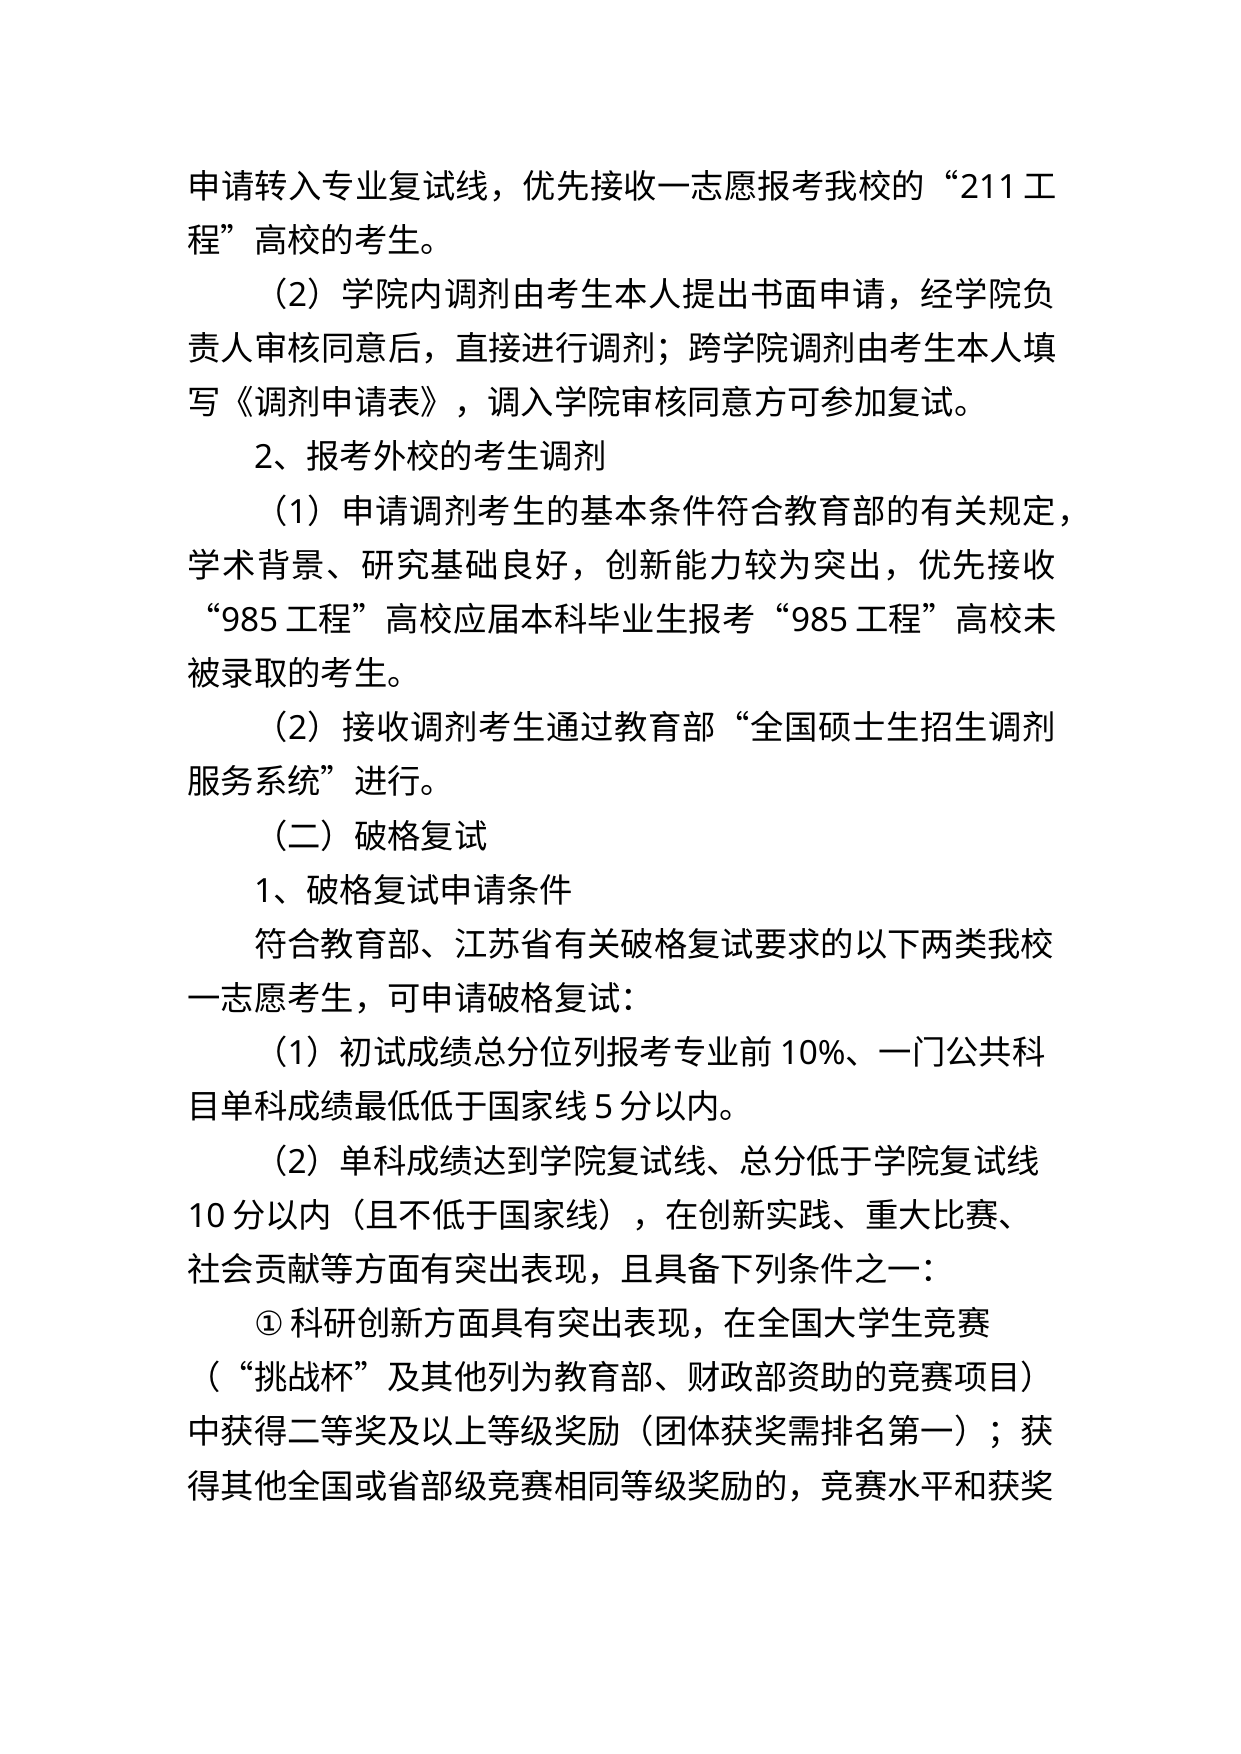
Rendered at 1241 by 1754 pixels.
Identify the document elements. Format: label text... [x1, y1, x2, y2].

text 符合教育部、江苏省有关破格复试要求的以下两类我校一志愿考生，可申请破格复试： [187, 913, 1057, 1021]
text 2、报考外校的考生调剂 [187, 426, 1057, 480]
text （2）学院内调剂由考生本人提出书面申请，经学院负责人审核同意后，直接进行调剂；跨学院调剂由考生本人填写《调剂申请表》，调入学院审核同意方可参加复试。 [187, 263, 1057, 426]
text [187, 1292, 1057, 1509]
text （1）申请调剂考生的基本条件符合教育部的有关规定，学术背景、研究基础良好，创新能力较为突出，优先接收“985工程”高校应届本科毕业生报考“985工程”高校未被录取的考生。 [187, 480, 1057, 696]
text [187, 155, 1057, 263]
text （二）破格复试 [187, 805, 1057, 859]
text （1）初试成绩总分位列报考专业前10%、一门公共科目单科成绩最低低于国家线5分以内。 [187, 1021, 1057, 1130]
text 1、破格复试申请条件 [187, 859, 1057, 913]
text （2）单科成绩达到学院复试线、总分低于学院复试线10分以内（且不低于国家线），在创新实践、重大比赛、社会贡献等方面有突出表现，且具备下列条件之一： [187, 1130, 1057, 1292]
text （2）接收调剂考生通过教育部“全国硕士生招生调剂服务系统”进行。 [187, 696, 1057, 805]
